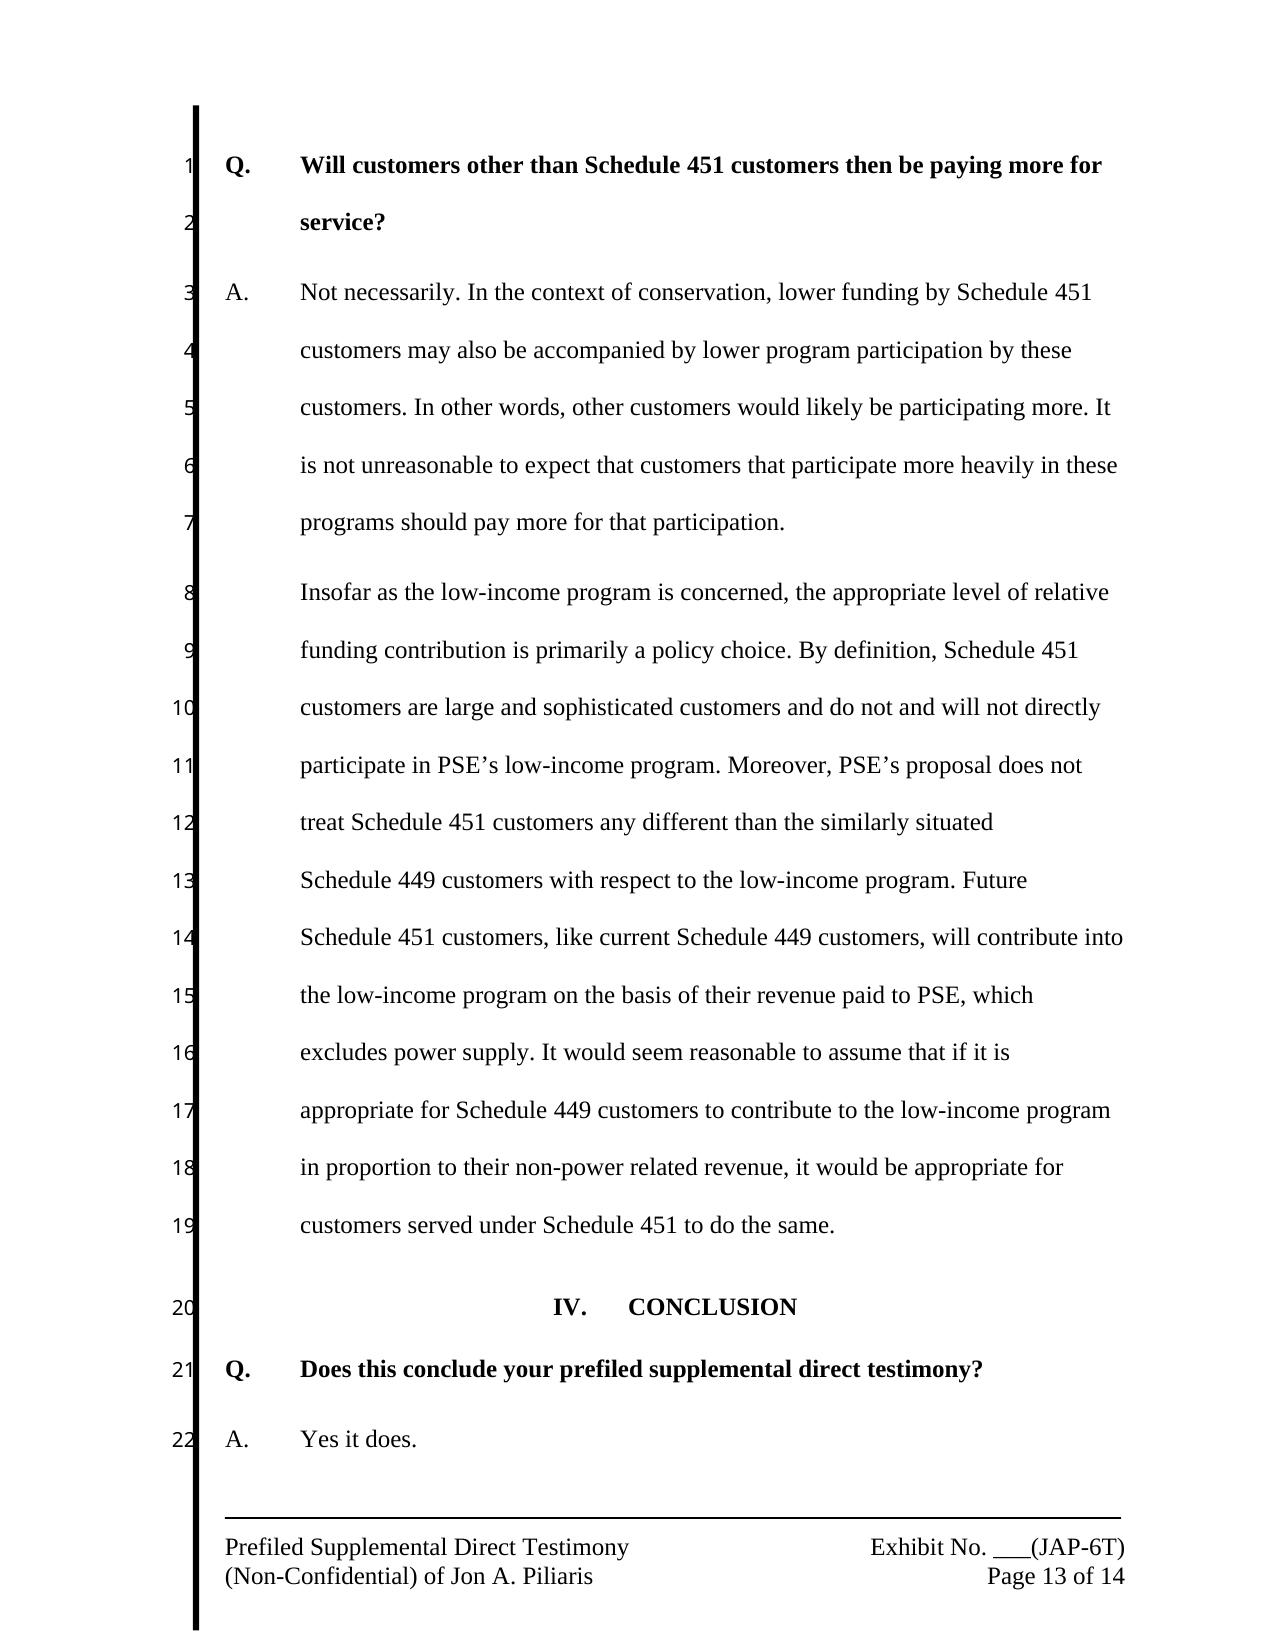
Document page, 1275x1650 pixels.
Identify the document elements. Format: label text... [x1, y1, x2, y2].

text Insofar as the low-income program is concerned, the appropriate level of relative funding contribution is primarily a policy choice. By definition, Schedule 451 customers are large and sophisticated customers and do not and will not directly participate in PSE’s low-income program. Moreover, PSE’s proposal does not treat Schedule 451 customers any different than the similarly situated Schedule 449 customers with respect to the low-income program. Future Schedule 451 customers, like current Schedule 449 customers, will contribute into the low-income program on the basis of their revenue paid to PSE, which excludes power supply. It would seem reasonable to assume that if it is appropriate for Schedule 449 customers to contribute to the low-income program in proportion to their non-power related revenue, it would be appropriate for customers served under Schedule 451 to do the same. [300, 577, 1125, 1239]
text Q. Will customers other than Schedule 451 customers then be paying more for service? [225, 150, 1125, 236]
text A. Yes it does. [225, 1424, 1125, 1453]
text Q. Does this conclude your prefiled supplemental direct testimony? [225, 1354, 1125, 1383]
text A. Not necessarily. In the context of conservation, lower funding by Schedule 451 customers may also be accompanied by lower program participation by these customers. In other words, other customers would likely be participating more. It is not unreasonable to expect that customers that participate more heavily in these programs should pay more for that participation. [225, 277, 1125, 536]
subtitle IV. CONCLUSION [300, 1292, 1050, 1321]
